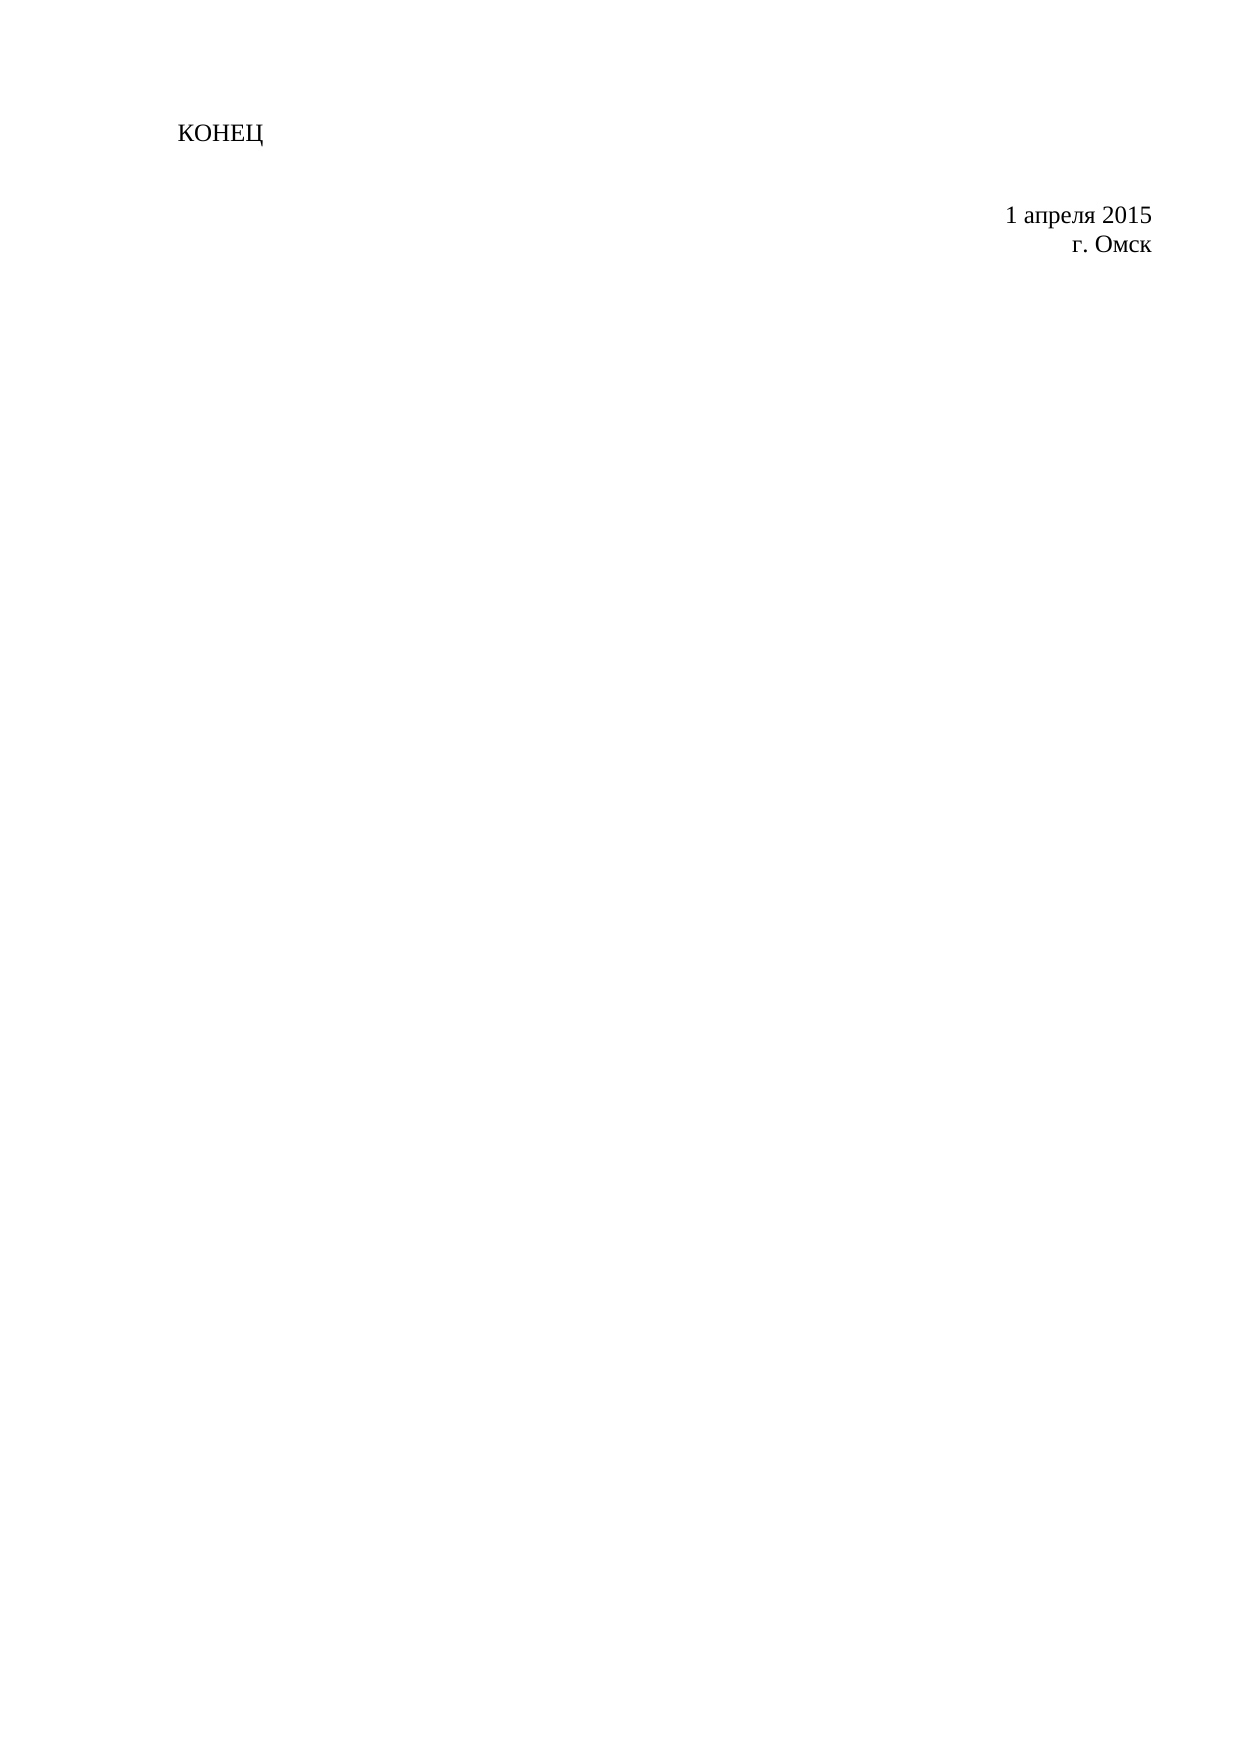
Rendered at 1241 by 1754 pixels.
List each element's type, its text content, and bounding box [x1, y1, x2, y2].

text г. Омск [177, 229, 1152, 258]
text КОНЕЦ [177, 118, 1152, 147]
text 1 апреля 2015 [177, 201, 1152, 229]
